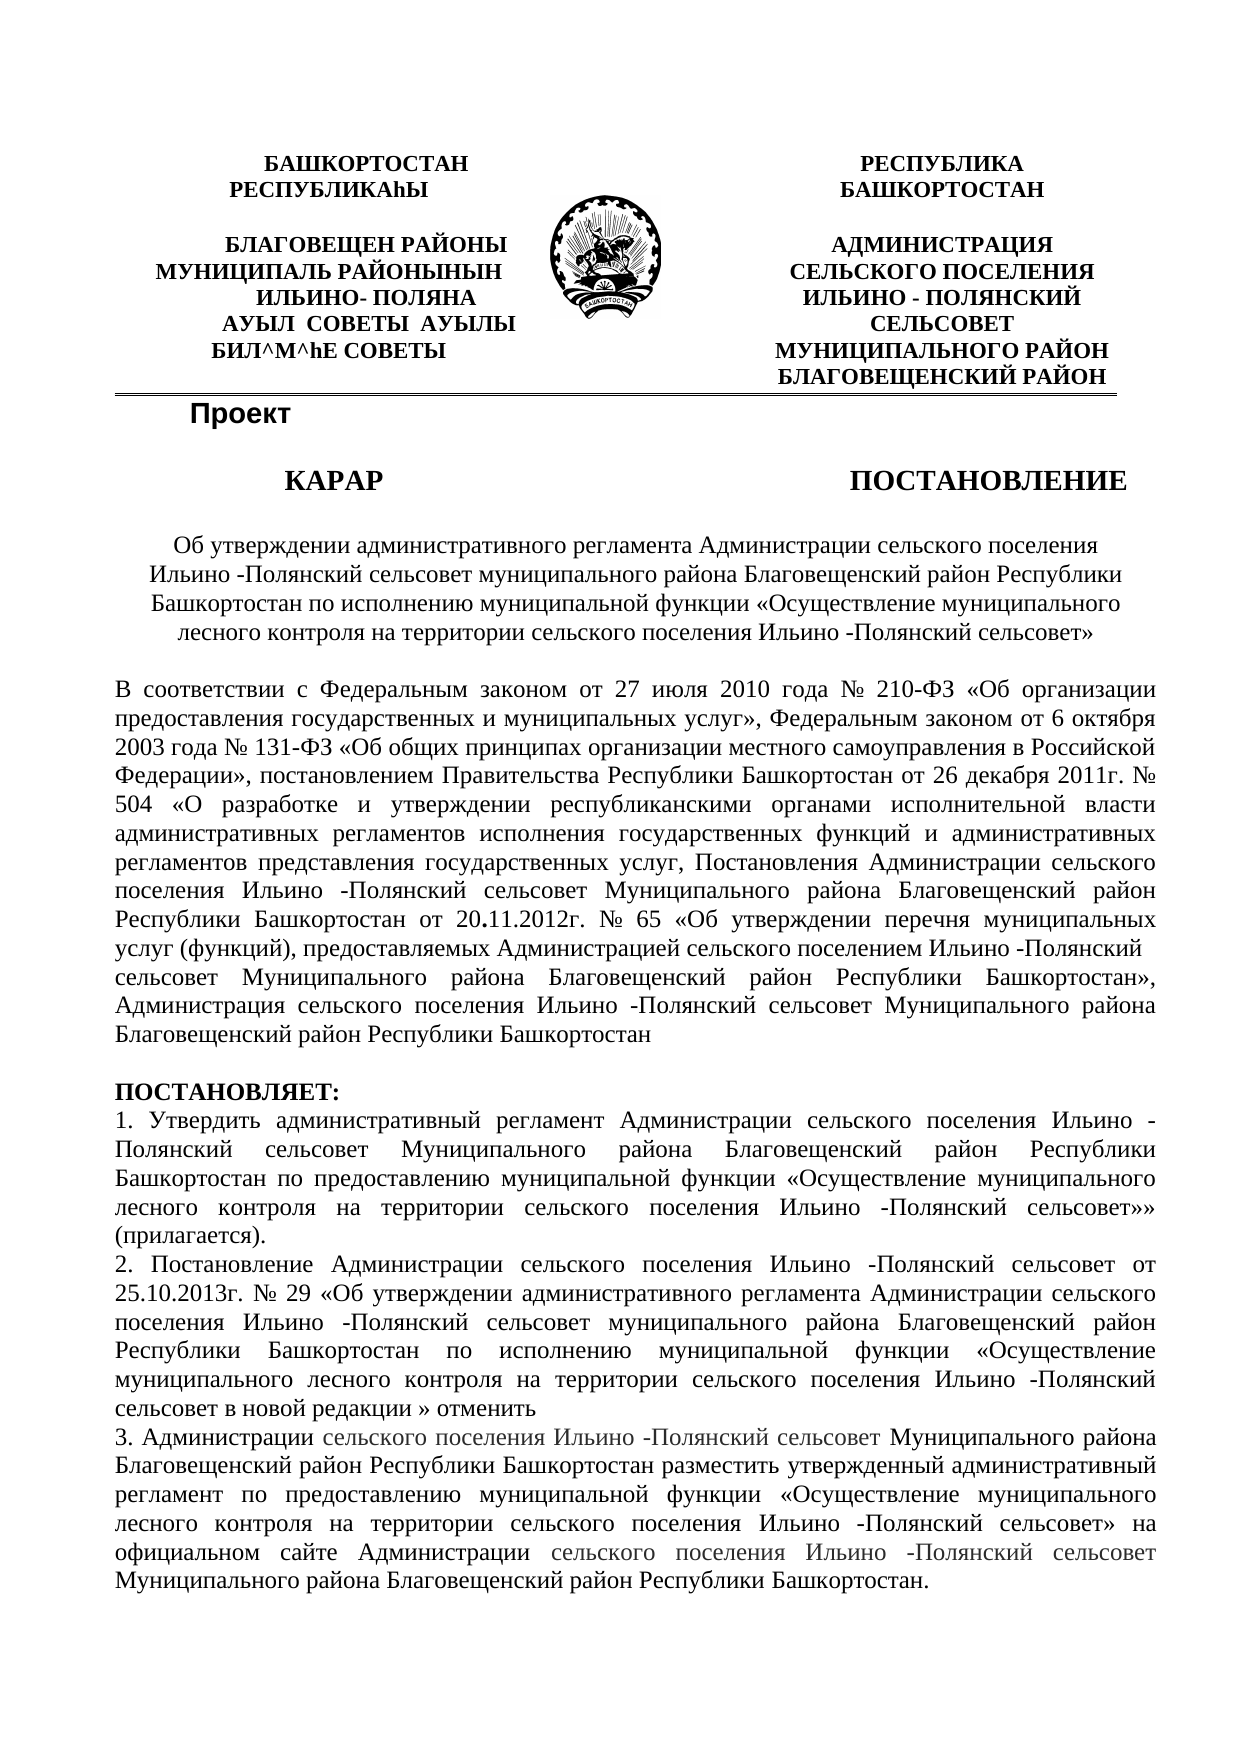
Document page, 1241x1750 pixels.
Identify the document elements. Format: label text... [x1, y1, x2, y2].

table_header БАШКОРТОСТАН РЕСПУБЛИКАhЫ БЛАГОВЕЩЕН РАЙОНЫ МУНИЦИПАЛЬ РАЙОНЫНЫН ИЛЬИНО- ПОЛЯНА АУЫЛ СОВЕТЫ АУЫЛЫ БИЛ^М^hЕ СОВЕТЫ [115, 150, 543, 393]
text 1. Утвердить административный регламент Администрации сельского поселения Ильино -Полянский сельсовет Муниципального района Благовещенский район Республики Башкортостан по предоставлению муниципальной функции «Осуществление муниципального лесного контроля на территории сельского поселения Ильино -Полянский сельсовет»» (прилагается). [114, 1106, 1157, 1249]
text КАРАР ПОСТАНОВЛЕНИЕ [114, 463, 1157, 497]
table_header РЕСПУБЛИКА БАШКОРТОСТАН АДМИНИСТРАЦИЯ СЕЛЬСКОГО ПОСЕЛЕНИЯ ИЛЬИНО - ПОЛЯНСКИЙ СЕЛЬСОВЕТ МУНИЦИПАЛЬНОГО РАЙОН БЛАГОВЕЩЕНСКИЙ РАЙОН [692, 150, 1117, 393]
picture [550, 195, 661, 319]
text Проект [114, 396, 1157, 430]
text лесного контроля на территории сельского поселения Ильино -Полянский сельсовет» [114, 617, 1157, 646]
text В соответствии с Федеральным законом от 27 июля 2010 года № 210-ФЗ «Об организации предоставления государственных и муниципальных услуг», Федеральным законом от 6 октября 2003 года № 131-ФЗ «Об общих принципах организации местного самоуправления в Российской Федерации», постановлением Правительства Республики Башкортостан от 26 декабря 2011г. № 504 «О разработке и утверждении республиканскими органами исполнительной власти административных регламентов исполнения государственных функций и административных регламентов представления государственных услуг, Постановления Администрации сельского поселения Ильино -Полянский сельсовет Муниципального района Благовещенский район Республики Башкортостан от 20.11.2012г. № 65 «Об утверждении перечня муниципальных услуг (функций), предоставляемых Администрацией сельского поселением Ильино -Полянский [114, 674, 1157, 962]
text 2. Постановление Администрации сельского поселения Ильино -Полянский сельсовет от 25.10.2013г. № 29 «Об утверждении административного регламента Администрации сельского поселения Ильино -Полянский сельсовет муниципального района Благовещенский район Республики Башкортостан по исполнению муниципальной функции «Осуществление муниципального лесного контроля на территории сельского поселения Ильино -Полянский сельсовет в новой редакции » отменить [114, 1249, 1157, 1422]
table_header [543, 150, 692, 393]
text 3. Администрации сельского поселения Ильино -Полянский сельсовет Муниципального района Благовещенский район Республики Башкортостан разместить утвержденный административный регламент по предоставлению муниципальной функции «Осуществление муниципального лесного контроля на территории сельского поселения Ильино -Полянский сельсовет» на официальном сайте Администрации сельского поселения Ильино -Полянский сельсовет Муниципального района Благовещенский район Республики Башкортостан. [114, 1422, 1157, 1594]
text сельсовет Муниципального района Благовещенский район Республики Башкортостан», Администрация сельского поселения Ильино -Полянский сельсовет Муниципального района Благовещенский район Республики Башкортостан [114, 962, 1157, 1048]
text Ильино -Полянский сельсовет муниципального района Благовещенский район Республики [114, 559, 1157, 588]
text Башкортостан по исполнению муниципальной функции «Осуществление муниципального [114, 588, 1157, 617]
text ПОСТАНОВЛЯЕТ: [114, 1077, 1157, 1106]
text Об утверждении административного регламента Администрации сельского поселения [114, 531, 1157, 559]
